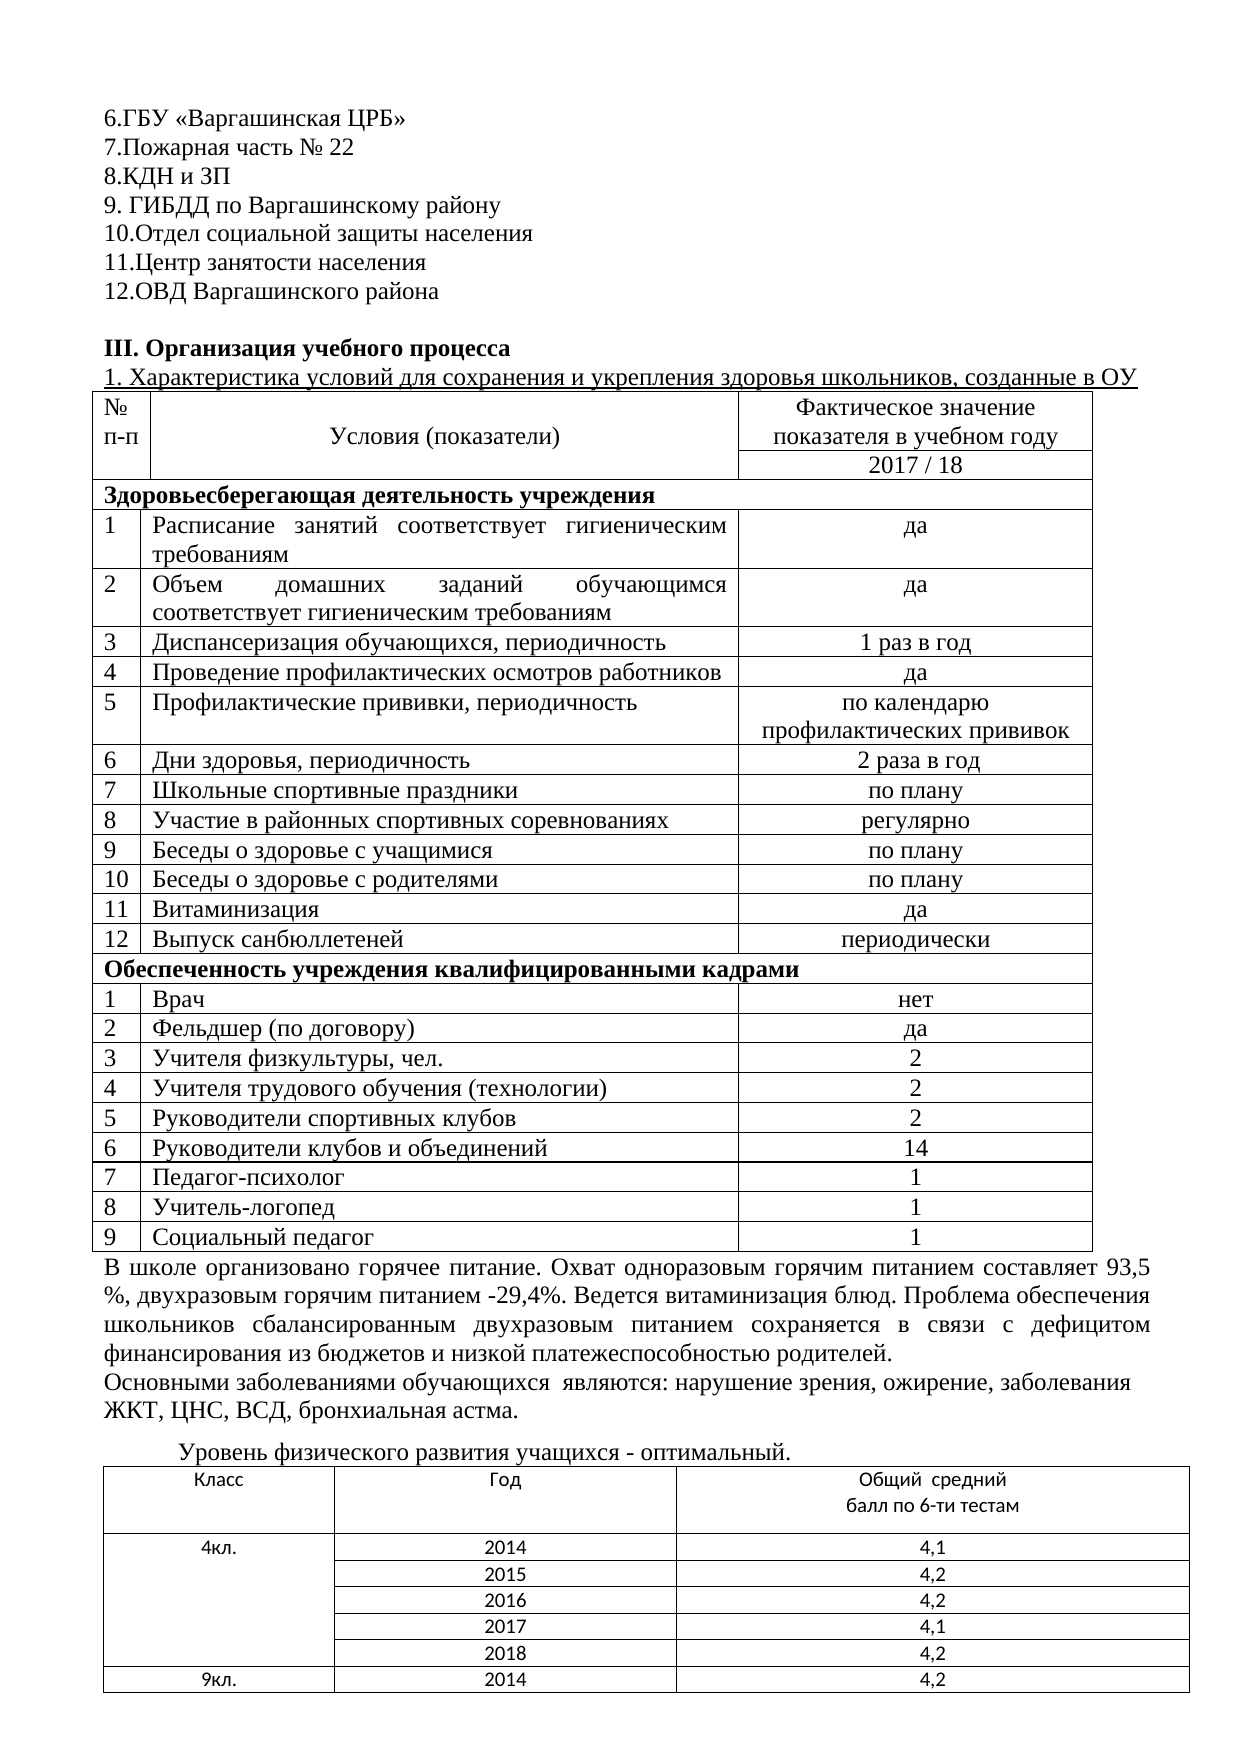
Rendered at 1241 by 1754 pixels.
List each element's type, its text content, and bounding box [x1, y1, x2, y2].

table_header Общий средний балл по 6-ти тестам [677, 1467, 1189, 1533]
table_cell Выпуск санбюллетеней [141, 924, 738, 953]
table_cell по плану [739, 775, 1092, 804]
table_cell нет [739, 984, 1092, 1012]
table_cell 3 [93, 627, 140, 656]
table_cell 6 [93, 745, 140, 774]
table_cell 2 [739, 1073, 1092, 1102]
table_header Год [335, 1467, 676, 1533]
table_cell периодически [739, 924, 1092, 953]
table_header № п-п [93, 392, 150, 479]
table_cell Расписание занятий соответствует гигиеническим требованиям [141, 510, 738, 568]
text 12.ОВД Варгашинского района [103, 276, 1152, 305]
table_cell 14 [739, 1133, 1092, 1161]
text III. Организация учебного процесса [103, 333, 1152, 362]
text В школе организовано горячее питание. Охват одноразовым горячим питанием составляет 93,5 %, двухразовым горячим питанием -29,4%. Ведется витаминизация блюд. Проблема обеспечения школьников сбалансированным двухразовым питанием сохраняется в связи с дефицитом финансирования из бюджетов и низкой платежеспособностью родителей. [103, 1252, 1152, 1367]
table_cell Диспансеризация обучающихся, периодичность [141, 627, 738, 656]
table_cell 4 [93, 657, 140, 686]
table_cell 2 раза в год [739, 745, 1092, 774]
table_cell Проведение профилактических осмотров работников [141, 657, 738, 686]
table_cell по плану [739, 865, 1092, 893]
table_cell 9кл. [104, 1667, 334, 1692]
table_cell 2017 [335, 1614, 676, 1639]
table_cell да [739, 894, 1092, 923]
table_cell 4,2 [677, 1640, 1189, 1666]
table_cell 2 [739, 1103, 1092, 1132]
table_cell 2017 / 18 [739, 451, 1092, 479]
table_cell Здоровьесберегающая деятельность учреждения [93, 480, 1092, 509]
table_cell Школьные спортивные праздники [141, 775, 738, 804]
table_cell 1 [93, 984, 140, 1012]
table_cell 12 [93, 924, 140, 953]
table_cell 7 [93, 775, 140, 804]
table_cell Руководители спортивных клубов [141, 1103, 738, 1132]
table_cell 2 [739, 1043, 1092, 1072]
table_cell 4,1 [677, 1534, 1189, 1560]
table_cell 7 [93, 1163, 140, 1191]
table_cell Фельдшер (по договору) [141, 1014, 738, 1042]
text 7.Пожарная часть № 22 [103, 132, 1152, 161]
table_cell да [739, 569, 1092, 626]
table_cell 1 [93, 510, 140, 568]
table_cell 9 [93, 835, 140, 863]
table_cell 10 [93, 865, 140, 893]
text 9. ГИБДД по Варгашинскому району [103, 190, 1152, 218]
table_cell 1 [739, 1192, 1092, 1221]
text 6.ГБУ «Варгашинская ЦРБ» [103, 103, 1152, 132]
table_cell 6 [93, 1133, 140, 1161]
table_cell Педагог-психолог [141, 1163, 738, 1191]
table_cell 2016 [335, 1587, 676, 1613]
table_cell 1 раз в год [739, 627, 1092, 656]
table_cell да [739, 510, 1092, 568]
table_cell по плану [739, 835, 1092, 863]
table_cell да [739, 657, 1092, 686]
table_cell Учитель-логопед [141, 1192, 738, 1221]
table_header Условия (показатели) [151, 392, 738, 479]
table_cell регулярно [739, 805, 1092, 834]
table_cell Учителя физкультуры, чел. [141, 1043, 738, 1072]
table_cell 3 [93, 1043, 140, 1072]
table_cell Учителя трудового обучения (технологии) [141, 1073, 738, 1102]
table_cell Социальный педагог [141, 1222, 738, 1251]
table_cell 8 [93, 1192, 140, 1221]
table_cell 4,1 [677, 1614, 1189, 1639]
table_cell Витаминизация [141, 894, 738, 923]
text Уровень физического развития учащихся - оптимальный. [103, 1437, 1152, 1466]
table_cell Обеспеченность учреждения квалифицированными кадрами [93, 954, 1092, 983]
list 1. Характеристика условий для сохранения и укрепления здоровья школьников, созданные в ОУ [103, 362, 1152, 391]
text 10.Отдел социальной защиты населения [103, 218, 1152, 247]
table_cell 1 [739, 1222, 1092, 1251]
table_header Фактическое значение показателя в учебном году [739, 392, 1092, 449]
text 8.КДН и ЗП [103, 161, 1152, 190]
table_cell да [739, 1014, 1092, 1042]
table_cell 8 [93, 805, 140, 834]
table_header Класс [104, 1467, 334, 1533]
table_cell Дни здоровья, периодичность [141, 745, 738, 774]
table_cell 2015 [335, 1561, 676, 1586]
table_cell Профилактические прививки, периодичность [141, 687, 738, 744]
table_cell Беседы о здоровье с родителями [141, 865, 738, 893]
table_cell 2014 [335, 1534, 676, 1560]
text Основными заболеваниями обучающихся являются: нарушение зрения, ожирение, заболевания ЖКТ, ЦНС, ВСД, бронхиальная астма. [103, 1367, 1152, 1424]
table_cell по календарю профилактических прививок [739, 687, 1092, 744]
table_cell 5 [93, 1103, 140, 1132]
table_cell Участие в районных спортивных соревнованиях [141, 805, 738, 834]
table_cell 11 [93, 894, 140, 923]
table_cell 5 [93, 687, 140, 744]
table_cell Руководители клубов и объединений [141, 1133, 738, 1161]
table_cell 4,2 [677, 1667, 1189, 1692]
table_cell 2 [93, 1014, 140, 1042]
table_cell Беседы о здоровье с учащимися [141, 835, 738, 863]
table_cell 2 [93, 569, 140, 626]
text 11.Центр занятости населения [103, 247, 1152, 276]
table_cell 9 [93, 1222, 140, 1251]
table_cell 1 [739, 1163, 1092, 1191]
table_cell Врач [141, 984, 738, 1012]
table_cell Объем домашних заданий обучающимся соответствует гигиеническим требованиям [141, 569, 738, 626]
table_cell 4,2 [677, 1561, 1189, 1586]
table_cell 4кл. [104, 1534, 334, 1666]
table_cell 4,2 [677, 1587, 1189, 1613]
table_cell 2018 [335, 1640, 676, 1666]
table_cell 2014 [335, 1667, 676, 1692]
table_cell 4 [93, 1073, 140, 1102]
